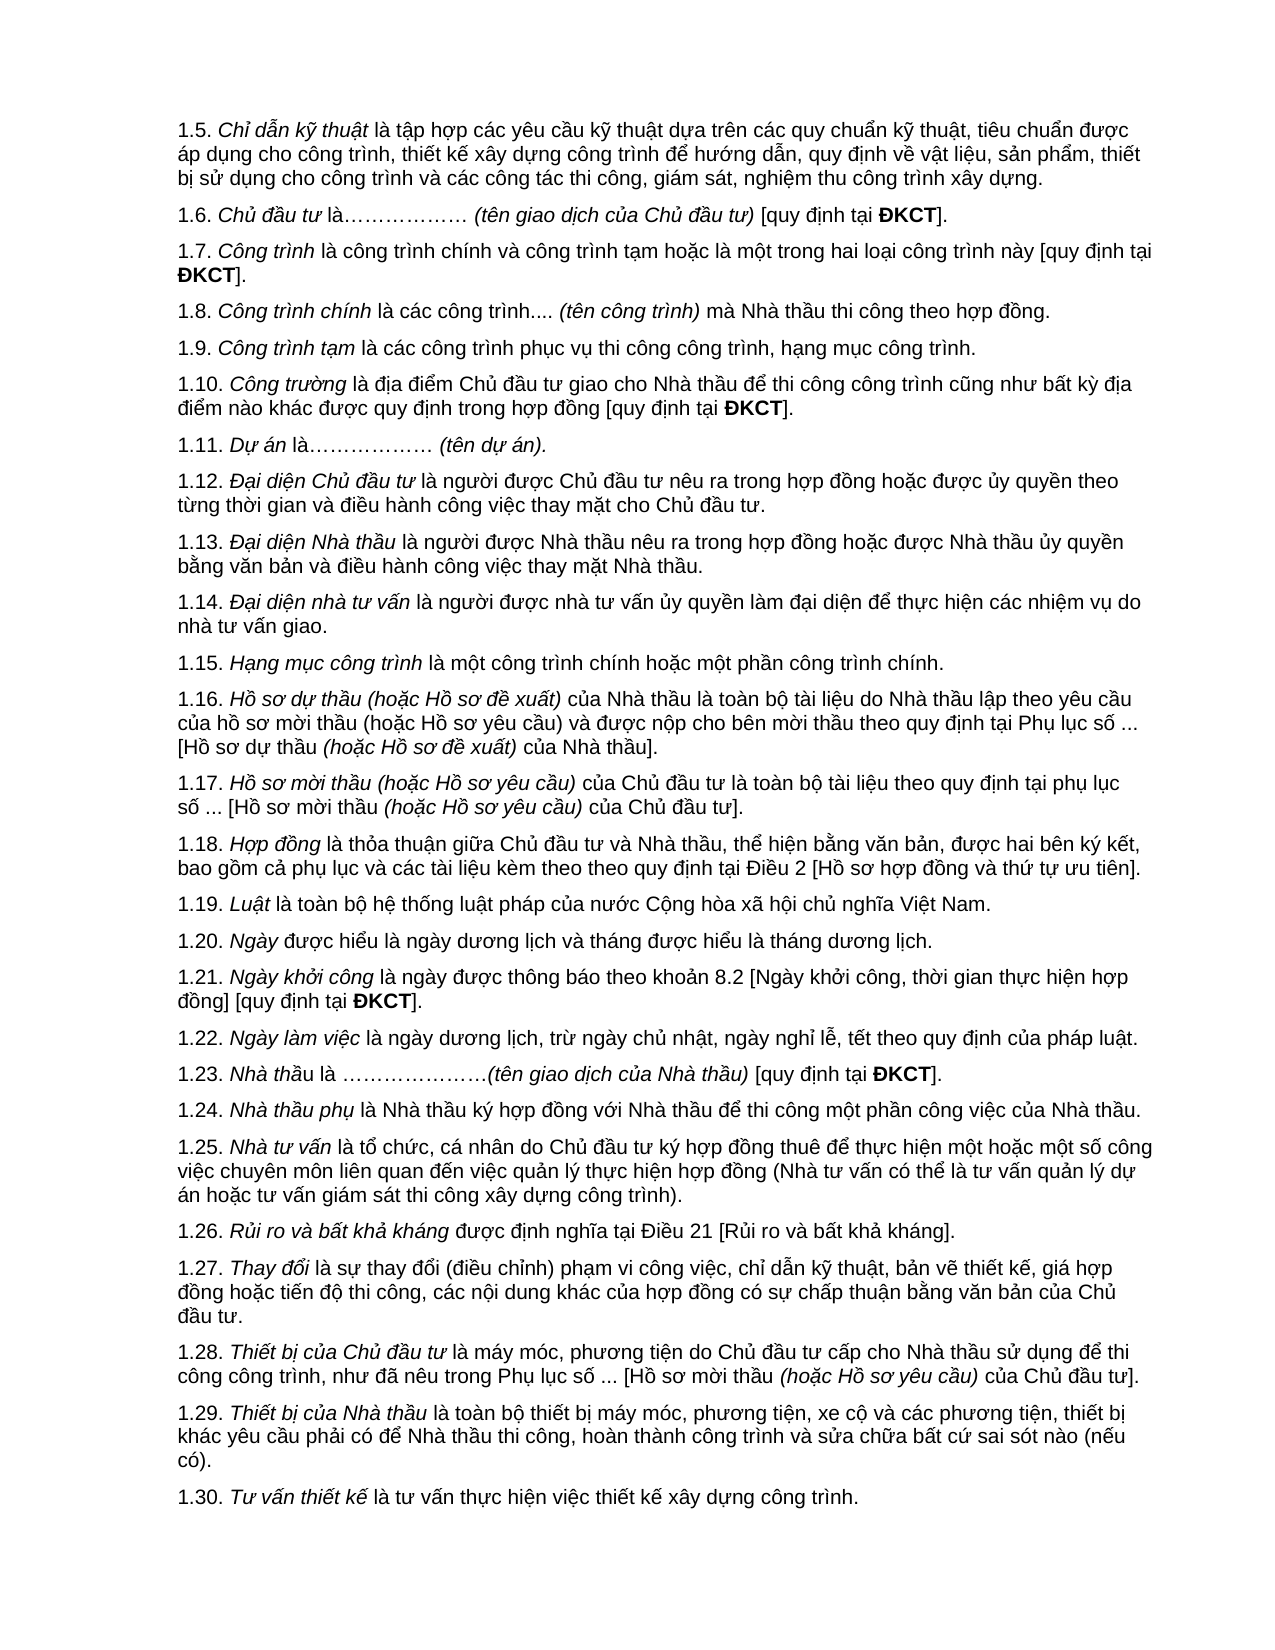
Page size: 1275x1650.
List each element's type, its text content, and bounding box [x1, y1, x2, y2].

text 1.16. Hồ sơ dự thầu (hoặc Hồ sơ đề xuất) của Nhà thầu là toàn bộ tài liệu do Nhà thầu lập theo yêu cầu của hồ sơ mời thầu (hoặc Hồ sơ yêu cầu) và được nộp cho bên mời thầu theo quy định tại Phụ lục số ... [Hồ sơ dự thầu (hoặc Hồ sơ đề xuất) của Nhà thầu]. [177, 687, 1157, 759]
text 1.22. Ngày làm việc là ngày dương lịch, trừ ngày chủ nhật, ngày nghỉ lễ, tết theo quy định của pháp luật. [177, 1025, 1157, 1049]
text 1.18. Hợp đồng là thỏa thuận giữa Chủ đầu tư và Nhà thầu, thể hiện bằng văn bản, được hai bên ký kết, bao gồm cả phụ lục và các tài liệu kèm theo theo quy định tại Điều 2 [Hồ sơ hợp đồng và thứ tự ưu tiên]. [177, 832, 1157, 879]
text 1.28. Thiết bị của Chủ đầu tư là máy móc, phương tiện do Chủ đầu tư cấp cho Nhà thầu sử dụng để thi công công trình, như đã nêu trong Phụ lục số ... [Hồ sơ mời thầu (hoặc Hồ sơ yêu cầu) của Chủ đầu tư]. [177, 1340, 1157, 1388]
text 1.21. Ngày khởi công là ngày được thông báo theo khoản 8.2 [Ngày khởi công, thời gian thực hiện hợp đồng] [quy định tại ĐKCT]. [177, 965, 1157, 1013]
text 1.20. Ngày được hiểu là ngày dương lịch và tháng được hiểu là tháng dương lịch. [177, 928, 1157, 952]
text 1.23. Nhà thầu là …………………(tên giao dịch của Nhà thầu) [quy định tại ĐKCT]. [177, 1062, 1157, 1086]
text 1.17. Hồ sơ mời thầu (hoặc Hồ sơ yêu cầu) của Chủ đầu tư là toàn bộ tài liệu theo quy định tại phụ lục số ... [Hồ sơ mời thầu (hoặc Hồ sơ yêu cầu) của Chủ đầu tư]. [177, 771, 1157, 819]
text 1.25. Nhà tư vấn là tổ chức, cá nhân do Chủ đầu tư ký hợp đồng thuê để thực hiện một hoặc một số công việc chuyên môn liên quan đến việc quản lý thực hiện hợp đồng (Nhà tư vấn có thể là tư vấn quản lý dự án hoặc tư vấn giám sát thi công xây dựng công trình). [177, 1135, 1157, 1207]
text 1.7. Công trình là công trình chính và công trình tạm hoặc là một trong hai loại công trình này [quy định tại ĐKCT]. [177, 239, 1157, 287]
text 1.6. Chủ đầu tư là……………… (tên giao dịch của Chủ đầu tư) [quy định tại ĐKCT]. [177, 202, 1157, 226]
text 1.10. Công trường là địa điểm Chủ đầu tư giao cho Nhà thầu để thi công công trình cũng như bất kỳ địa điểm nào khác được quy định trong hợp đồng [quy định tại ĐKCT]. [177, 372, 1157, 420]
text 1.27. Thay đổi là sự thay đổi (điều chỉnh) phạm vi công việc, chỉ dẫn kỹ thuật, bản vẽ thiết kế, giá hợp đồng hoặc tiến độ thi công, các nội dung khác của hợp đồng có sự chấp thuận bằng văn bản của Chủ đầu tư. [177, 1256, 1157, 1327]
text 1.19. Luật là toàn bộ hệ thống luật pháp của nước Cộng hòa xã hội chủ nghĩa Việt Nam. [177, 892, 1157, 916]
text 1.29. Thiết bị của Nhà thầu là toàn bộ thiết bị máy móc, phương tiện, xe cộ và các phương tiện, thiết bị khác yêu cầu phải có để Nhà thầu thi công, hoàn thành công trình và sửa chữa bất cứ sai sót nào (nếu có). [177, 1400, 1157, 1472]
text 1.11. Dự án là……………… (tên dự án). [177, 433, 1157, 457]
text 1.15. Hạng mục công trình là một công trình chính hoặc một phần công trình chính. [177, 650, 1157, 674]
text 1.8. Công trình chính là các công trình.... (tên công trình) mà Nhà thầu thi công theo hợp đồng. [177, 299, 1157, 323]
text 1.26. Rủi ro và bất khả kháng được định nghĩa tại Điều 21 [Rủi ro và bất khả kháng]. [177, 1219, 1157, 1243]
text 1.13. Đại diện Nhà thầu là người được Nhà thầu nêu ra trong hợp đồng hoặc được Nhà thầu ủy quyền bằng văn bản và điều hành công việc thay mặt Nhà thầu. [177, 529, 1157, 577]
text 1.12. Đại diện Chủ đầu tư là người được Chủ đầu tư nêu ra trong hợp đồng hoặc được ủy quyền theo từng thời gian và điều hành công việc thay mặt cho Chủ đầu tư. [177, 469, 1157, 517]
text 1.5. Chỉ dẫn kỹ thuật là tập hợp các yêu cầu kỹ thuật dựa trên các quy chuẩn kỹ thuật, tiêu chuẩn được áp dụng cho công trình, thiết kế xây dựng công trình để hướng dẫn, quy định về vật liệu, sản phẩm, thiết bị sử dụng cho công trình và các công tác thi công, giám sát, nghiệm thu công trình xây dựng. [177, 118, 1157, 190]
text 1.24. Nhà thầu phụ là Nhà thầu ký hợp đồng với Nhà thầu để thi công một phần công việc của Nhà thầu. [177, 1098, 1157, 1122]
text 1.9. Công trình tạm là các công trình phục vụ thi công công trình, hạng mục công trình. [177, 336, 1157, 360]
text 1.14. Đại diện nhà tư vấn là người được nhà tư vấn ủy quyền làm đại diện để thực hiện các nhiệm vụ do nhà tư vấn giao. [177, 590, 1157, 638]
text 1.30. Tư vấn thiết kế là tư vấn thực hiện việc thiết kế xây dựng công trình. [177, 1485, 1157, 1509]
